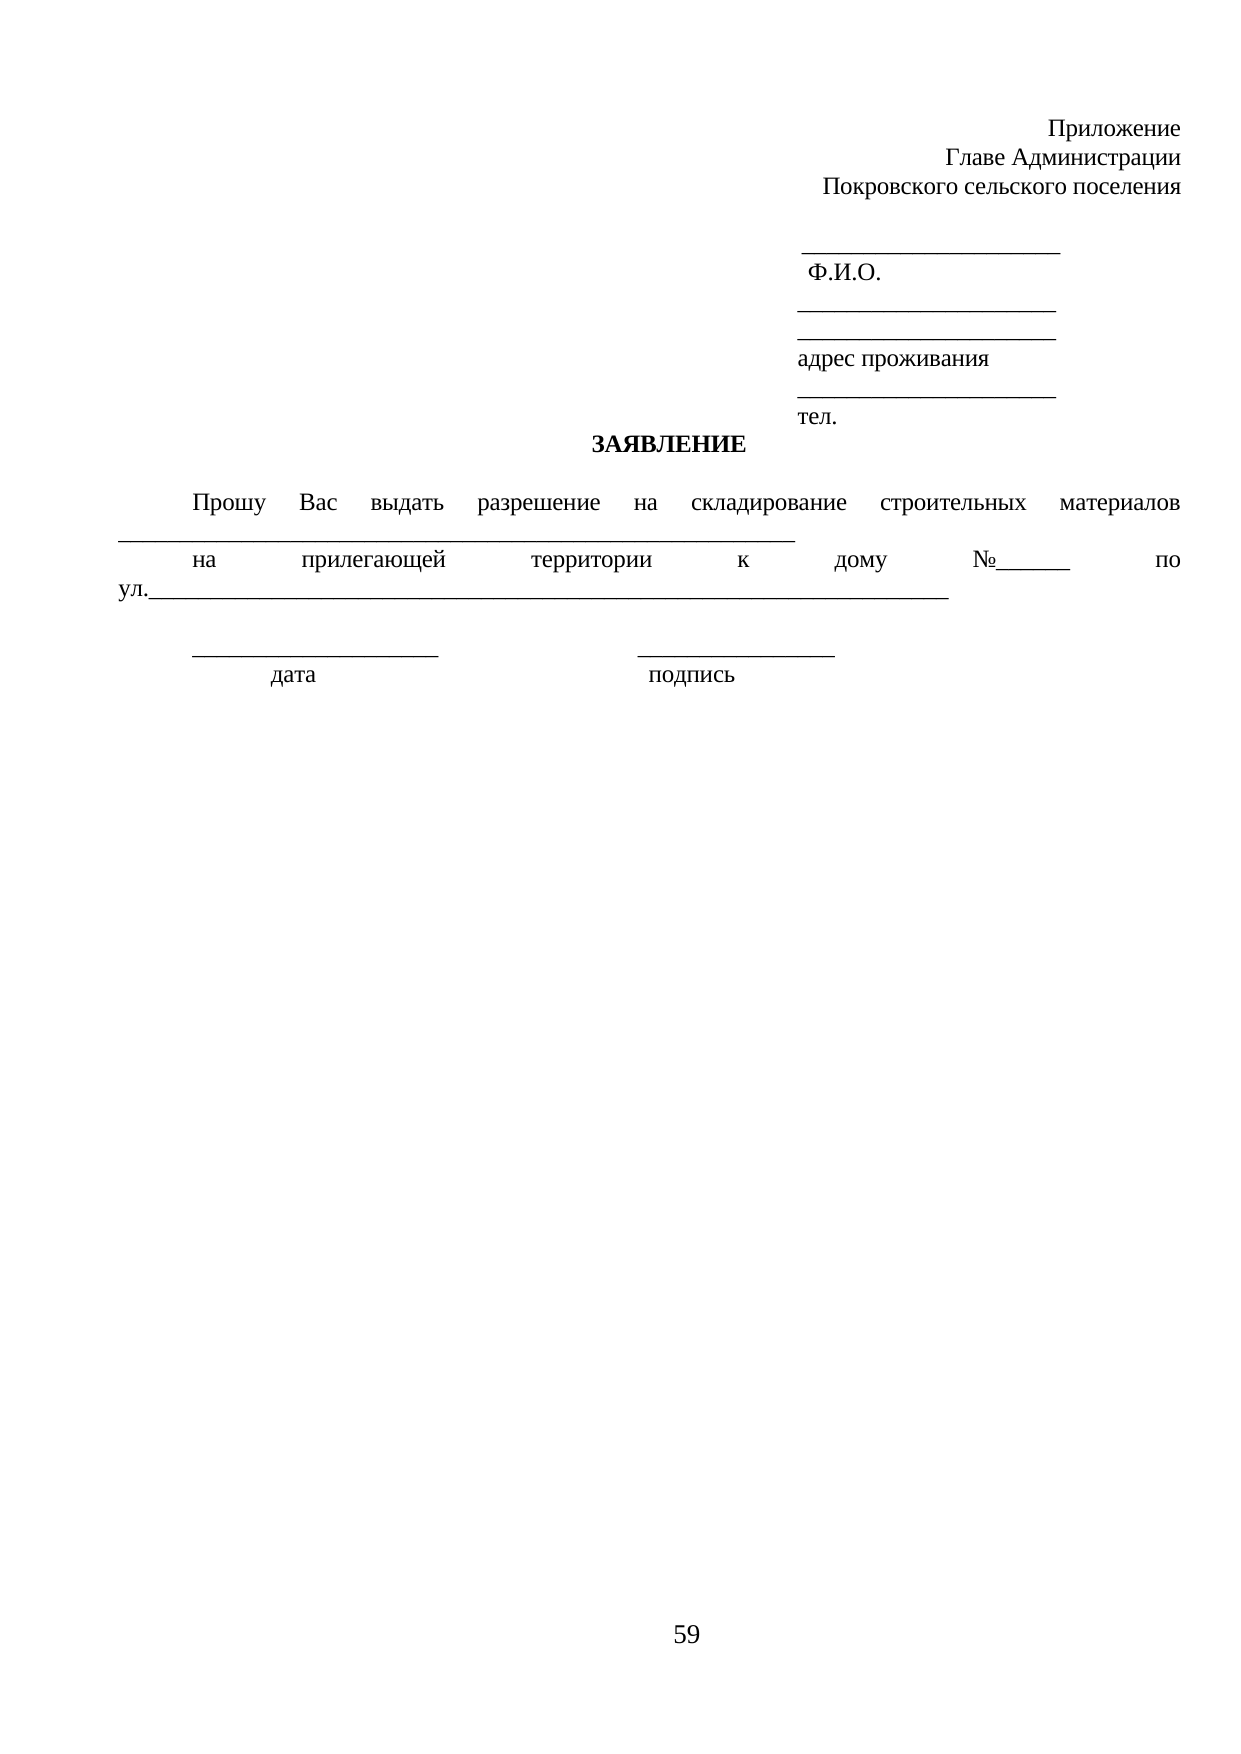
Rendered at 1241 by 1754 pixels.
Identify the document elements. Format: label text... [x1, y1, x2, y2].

text адрес проживания [791, 343, 1181, 372]
text Приложение [118, 113, 1181, 142]
text Покровского сельского поселения [118, 171, 1181, 199]
text тел. [791, 401, 1181, 429]
text Главе Администрации [118, 142, 1181, 171]
text Прошу Вас выдать разрешение на складирование строительных материалов _______________________________________________________ [118, 487, 1181, 544]
text _____________________ [791, 286, 1181, 314]
text _____________________ [791, 314, 1181, 343]
text дата подпись [118, 659, 1181, 688]
text ____________________ ________________ [118, 631, 1181, 659]
text _____________________ [620, 228, 1181, 257]
text Ф.И.О. [620, 257, 1181, 286]
text ЗАЯВЛЕНИЕ [118, 429, 1181, 458]
text на прилегающей территории к дому №______ по ул._________________________________________________________________ [118, 544, 1181, 602]
text _____________________ [791, 372, 1181, 401]
